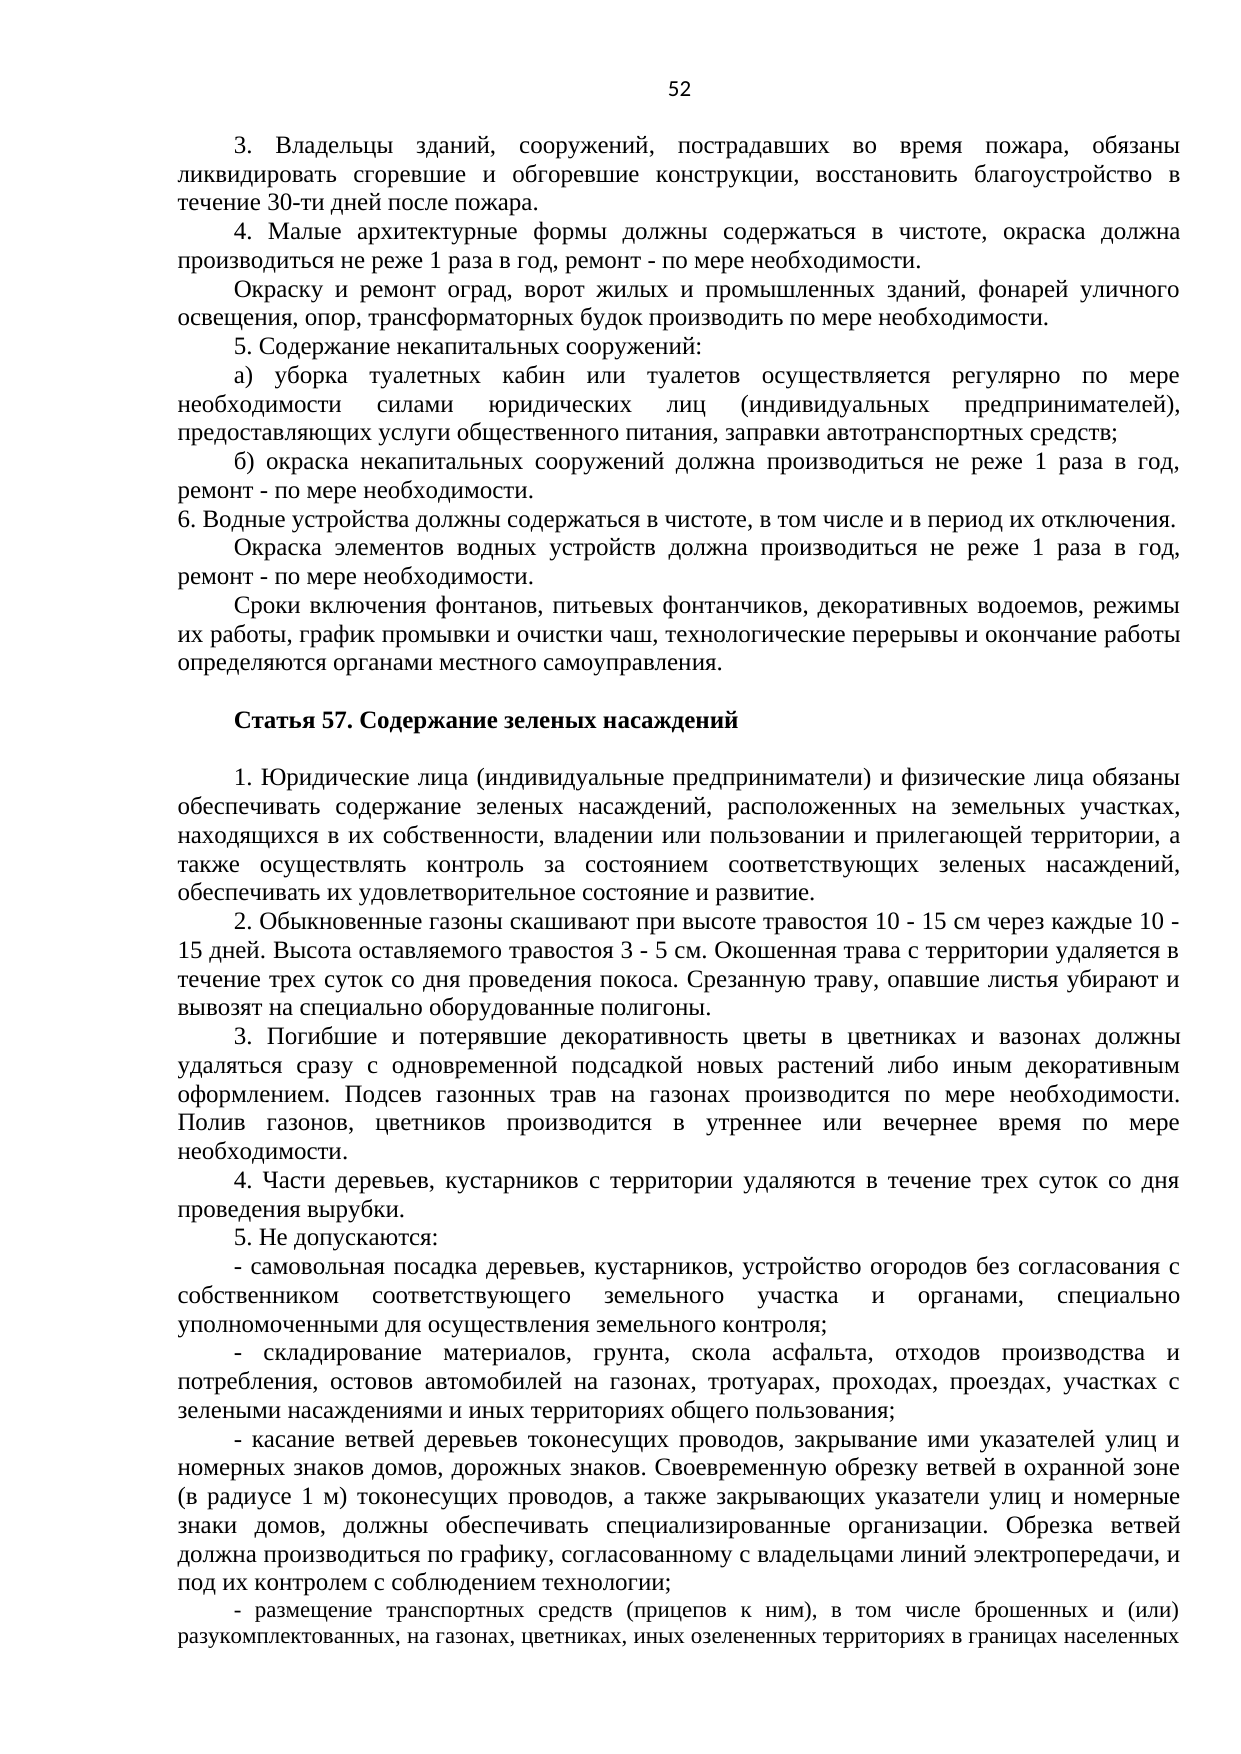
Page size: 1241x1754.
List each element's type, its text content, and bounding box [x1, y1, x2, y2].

title Статья 57. Содержание зеленых насаждений [177, 705, 1181, 734]
text 6. Водные устройства должны содержаться в чистоте, в том числе и в период их отключения. [177, 504, 1181, 532]
text 2. Обыкновенные газоны скашивают при высоте травостоя 10 - 15 см через каждые 10 - 15 дней. Высота оставляемого травостоя 3 - 5 см. Окошенная трава с территории удаляется в течение трех суток со дня проведения покоса. Срезанную траву, опавшие листья убирают и вывозят на специально оборудованные полигоны. [177, 906, 1181, 1021]
text 4. Малые архитектурные формы должны содержаться в чистоте, окраска должна производиться не реже 1 раза в год, ремонт - по мере необходимости. [177, 216, 1181, 274]
text - касание ветвей деревьев токонесущих проводов, закрывание ими указателей улиц и номерных знаков домов, дорожных знаков. Своевременную обрезку ветвей в охранной зоне (в радиусе 1 м) токонесущих проводов, а также закрывающих указатели улиц и номерные знаки домов, должны обеспечивать специализированные организации. Обрезка ветвей должна производиться по графику, согласованному с владельцами линий электропередачи, и под их контролем с соблюдением технологии; [177, 1424, 1181, 1596]
text 5. Не допускаются: [177, 1222, 1181, 1251]
text 3. Погибшие и потерявшие декоративность цветы в цветниках и вазонах должны удаляться сразу с одновременной подсадкой новых растений либо иным декоративным оформлением. Подсев газонных трав на газонах производится по мере необходимости. Полив газонов, цветников производится в утреннее или вечернее время по мере необходимости. [177, 1021, 1181, 1165]
text 5. Содержание некапитальных сооружений: [177, 331, 1181, 360]
text 1. Юридические лица (индивидуальные предприниматели) и физические лица обязаны обеспечивать содержание зеленых насаждений, расположенных на земельных участках, находящихся в их собственности, владении или пользовании и прилегающей территории, а также осуществлять контроль за состоянием соответствующих зеленых насаждений, обеспечивать их удовлетворительное состояние и развитие. [177, 762, 1181, 906]
text Окраску и ремонт оград, ворот жилых и промышленных зданий, фонарей уличного освещения, опор, трансформаторных будок производить по мере необходимости. [177, 274, 1181, 331]
text - складирование материалов, грунта, скола асфальта, отходов производства и потребления, остовов автомобилей на газонах, тротуарах, проходах, проездах, участках с зелеными насаждениями и иных территориях общего пользования; [177, 1337, 1181, 1424]
text 3. Владельцы зданий, сооружений, пострадавших во время пожара, обязаны ликвидировать сгоревшие и обгоревшие конструкции, восстановить благоустройство в течение 30-ти дней после пожара. [177, 130, 1181, 216]
text - самовольная посадка деревьев, кустарников, устройство огородов без согласования с собственником соответствующего земельного участка и органами, специально уполномоченными для осуществления земельного контроля; [177, 1251, 1181, 1337]
text а) уборка туалетных кабин или туалетов осуществляется регулярно по мере необходимости силами юридических лиц (индивидуальных предпринимателей), предоставляющих услуги общественного питания, заправки автотранспортных средств; [177, 360, 1181, 446]
text 4. Части деревьев, кустарников с территории удаляются в течение трех суток со дня проведения вырубки. [177, 1165, 1181, 1222]
text Окраска элементов водных устройств должна производиться не реже 1 раза в год, ремонт - по мере необходимости. [177, 532, 1181, 590]
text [177, 1596, 1181, 1649]
text б) окраска некапитальных сооружений должна производиться не реже 1 раза в год, ремонт - по мере необходимости. [177, 446, 1181, 504]
text Сроки включения фонтанов, питьевых фонтанчиков, декоративных водоемов, режимы их работы, график промывки и очистки чаш, технологические перерывы и окончание работы определяются органами местного самоуправления. [177, 590, 1181, 676]
